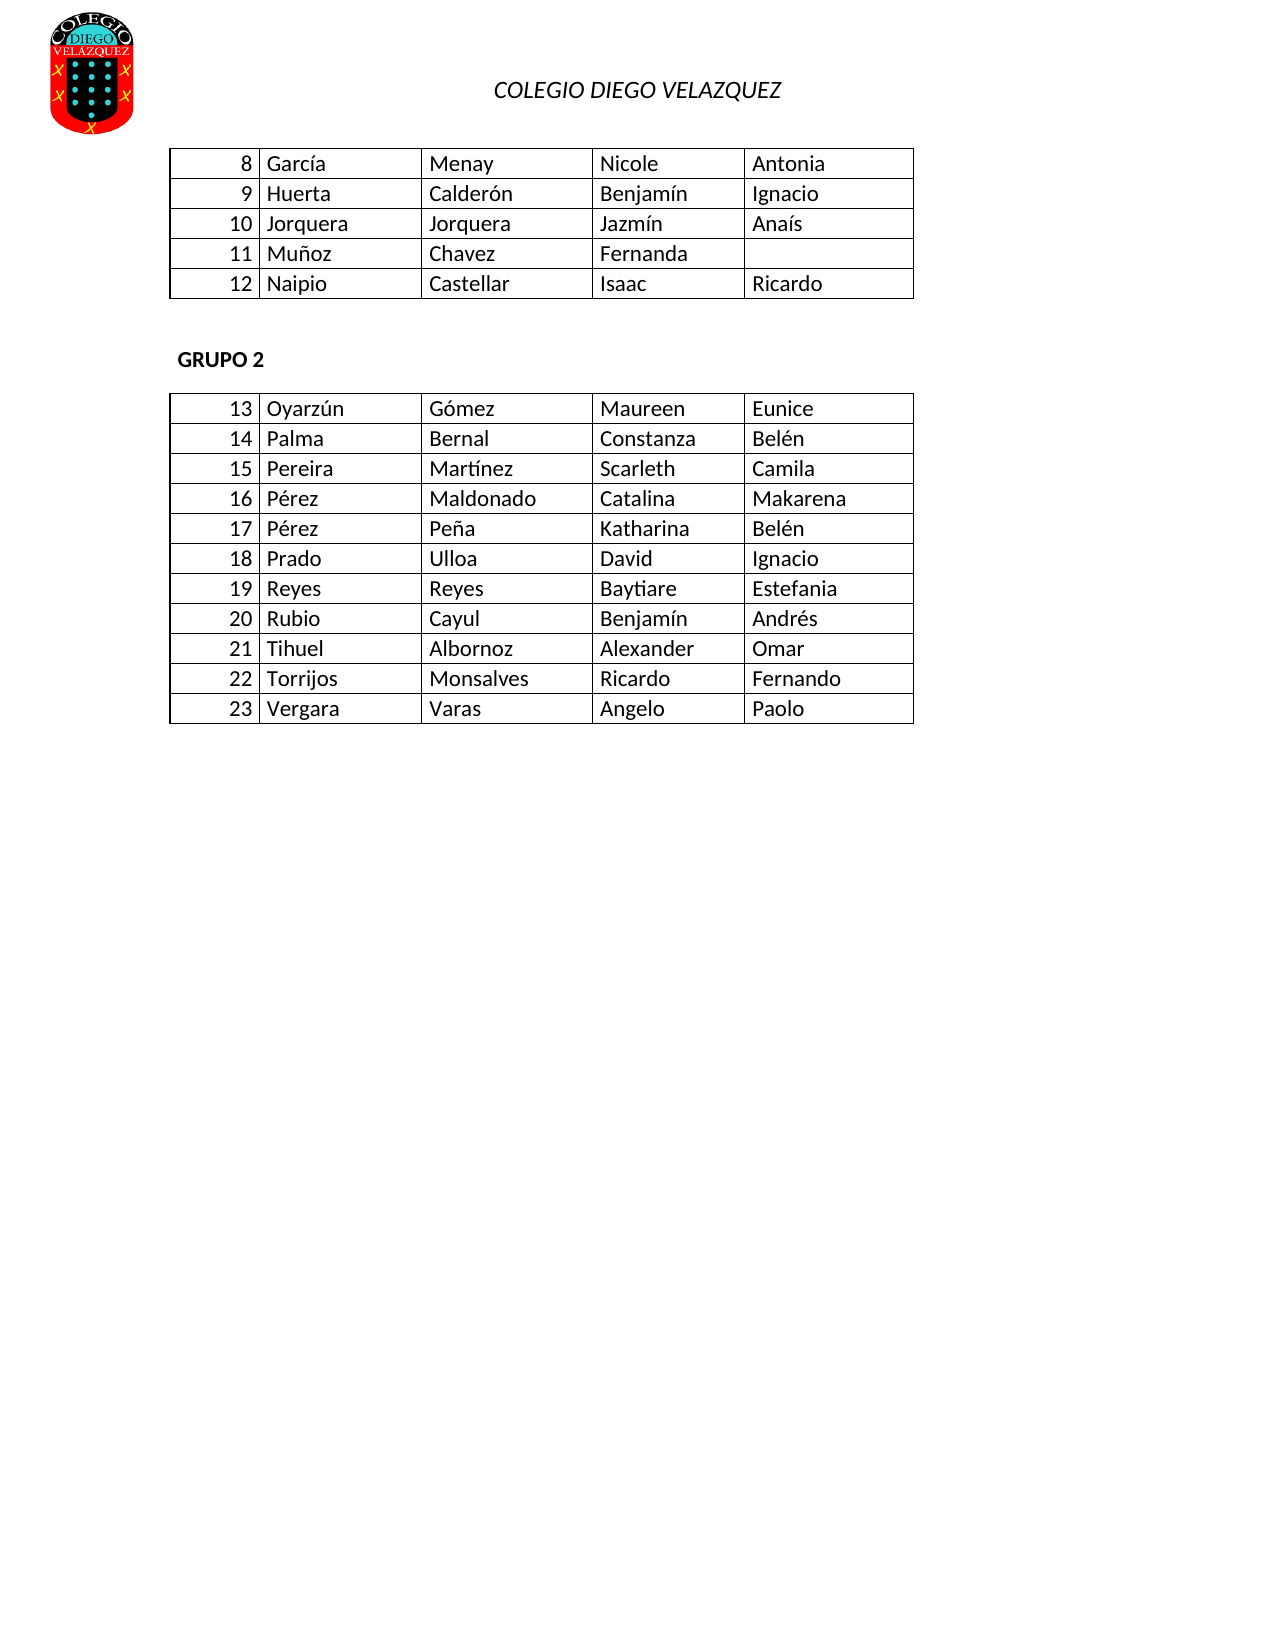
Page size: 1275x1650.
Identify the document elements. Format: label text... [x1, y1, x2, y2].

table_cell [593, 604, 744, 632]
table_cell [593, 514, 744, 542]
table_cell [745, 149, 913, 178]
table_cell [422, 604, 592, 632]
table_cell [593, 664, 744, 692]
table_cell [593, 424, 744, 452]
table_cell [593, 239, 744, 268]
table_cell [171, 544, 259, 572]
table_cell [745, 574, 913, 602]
text GRUPO 2 [177, 346, 1098, 373]
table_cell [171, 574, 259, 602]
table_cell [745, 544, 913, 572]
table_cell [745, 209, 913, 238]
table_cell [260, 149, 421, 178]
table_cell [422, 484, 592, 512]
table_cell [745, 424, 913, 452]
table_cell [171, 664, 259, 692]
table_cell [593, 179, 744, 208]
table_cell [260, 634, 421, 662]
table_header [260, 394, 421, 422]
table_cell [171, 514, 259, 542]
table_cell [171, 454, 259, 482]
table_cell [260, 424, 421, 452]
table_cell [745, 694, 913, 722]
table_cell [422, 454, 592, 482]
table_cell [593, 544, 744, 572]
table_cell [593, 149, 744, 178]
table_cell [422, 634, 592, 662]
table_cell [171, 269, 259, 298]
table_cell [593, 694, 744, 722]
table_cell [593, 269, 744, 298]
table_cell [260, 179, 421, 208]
picture [26, 7, 154, 136]
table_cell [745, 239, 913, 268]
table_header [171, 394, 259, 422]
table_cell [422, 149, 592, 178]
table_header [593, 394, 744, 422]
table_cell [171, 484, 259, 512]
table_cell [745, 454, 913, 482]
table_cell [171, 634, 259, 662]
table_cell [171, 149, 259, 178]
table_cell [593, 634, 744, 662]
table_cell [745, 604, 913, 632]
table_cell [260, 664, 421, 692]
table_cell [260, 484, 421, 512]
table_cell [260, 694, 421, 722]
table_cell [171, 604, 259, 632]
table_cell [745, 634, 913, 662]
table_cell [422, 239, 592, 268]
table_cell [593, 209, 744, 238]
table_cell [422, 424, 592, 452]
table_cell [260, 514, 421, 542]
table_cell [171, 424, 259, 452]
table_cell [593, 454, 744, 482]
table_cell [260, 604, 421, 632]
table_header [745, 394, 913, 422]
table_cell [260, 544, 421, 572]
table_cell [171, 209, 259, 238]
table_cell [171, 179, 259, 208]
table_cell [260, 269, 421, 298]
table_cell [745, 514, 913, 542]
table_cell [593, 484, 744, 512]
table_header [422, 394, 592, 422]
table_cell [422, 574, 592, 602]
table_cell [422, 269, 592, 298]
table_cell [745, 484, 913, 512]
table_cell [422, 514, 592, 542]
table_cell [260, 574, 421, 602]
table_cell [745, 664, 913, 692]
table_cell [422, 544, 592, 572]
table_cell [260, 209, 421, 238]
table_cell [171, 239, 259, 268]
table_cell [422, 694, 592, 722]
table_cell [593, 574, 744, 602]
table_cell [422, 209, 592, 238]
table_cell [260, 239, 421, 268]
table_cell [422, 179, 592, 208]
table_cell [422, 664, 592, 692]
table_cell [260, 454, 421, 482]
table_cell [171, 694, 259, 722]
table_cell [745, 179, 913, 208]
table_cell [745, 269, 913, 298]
